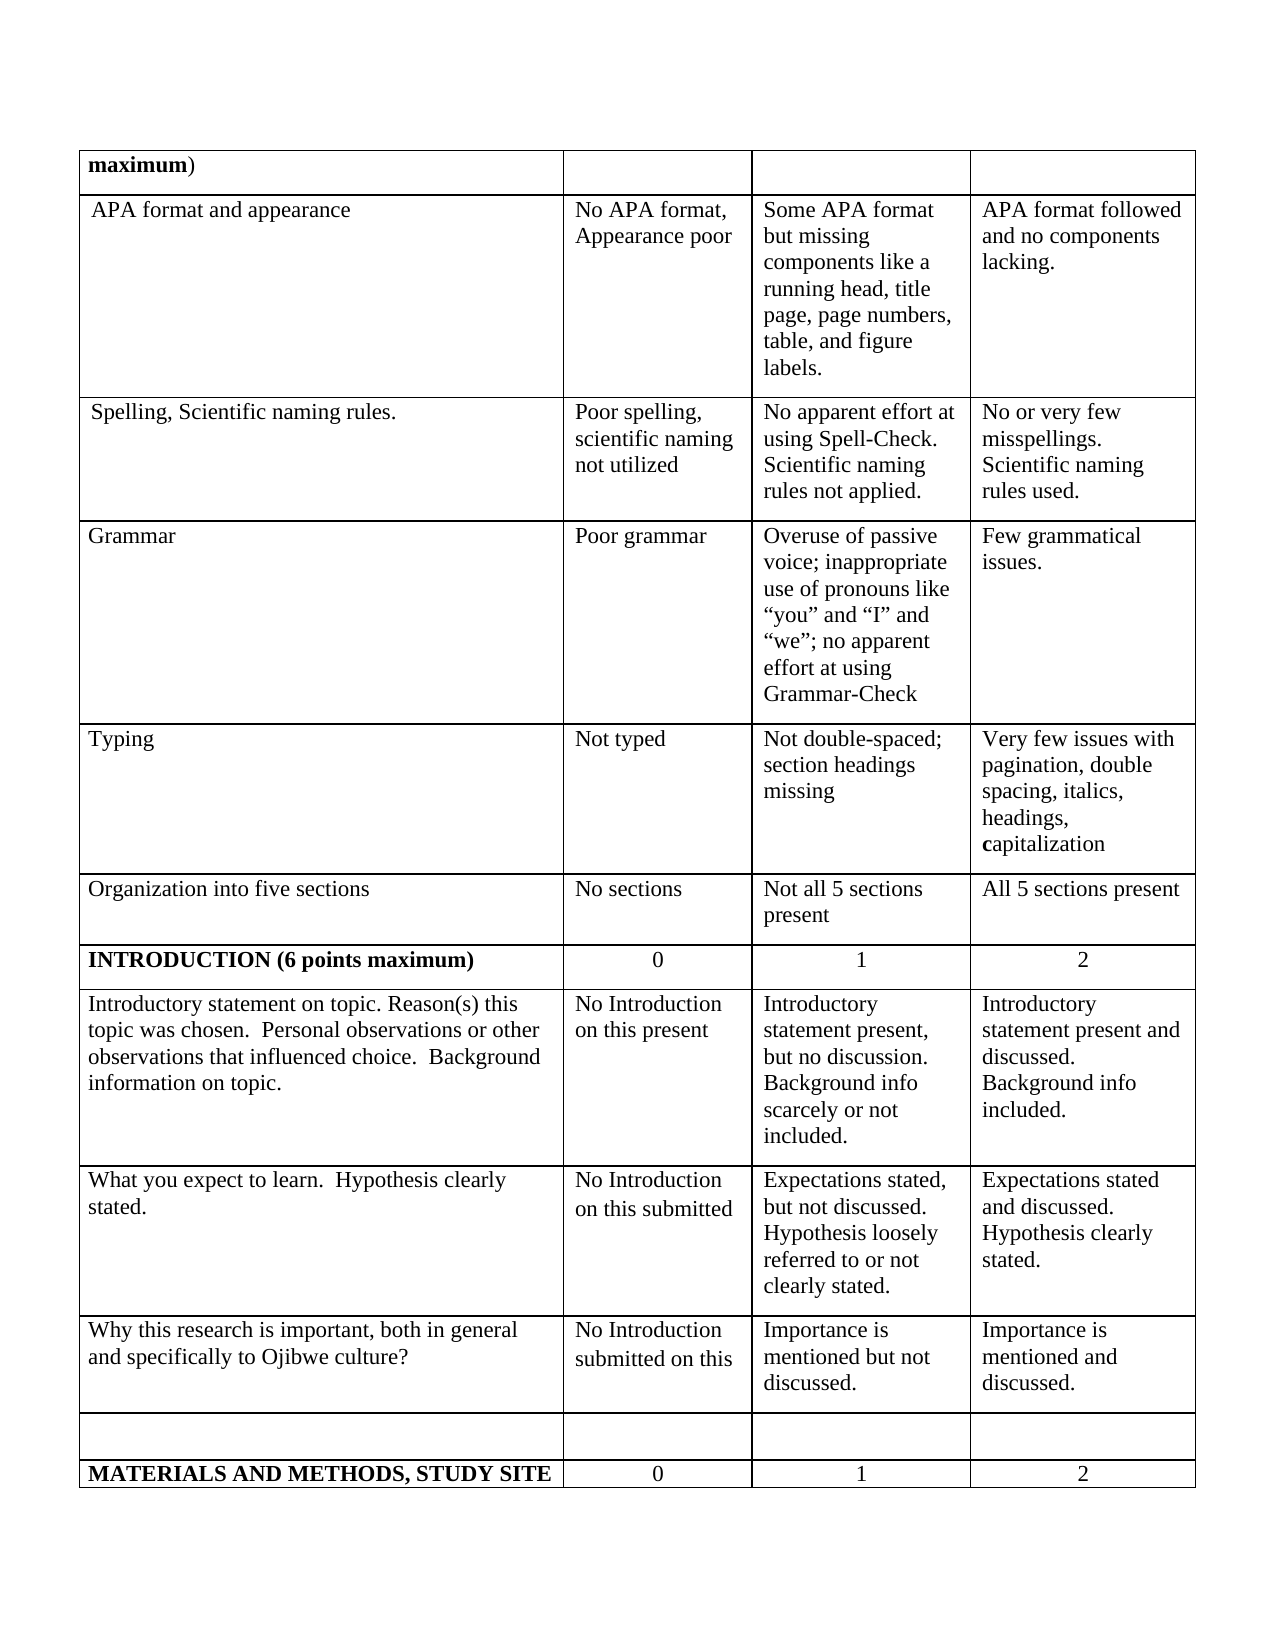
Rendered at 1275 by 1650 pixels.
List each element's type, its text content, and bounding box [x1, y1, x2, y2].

table_cell No or very few misspellings. Scientific naming rules used. [971, 398, 1195, 520]
table_cell Few grammatical issues. [971, 522, 1195, 723]
table_cell Why this research is important, both in general and specifically to Ojibwe culture? [80, 1317, 563, 1412]
table_cell Grammar [80, 522, 563, 723]
table_cell Introductory statement present and discussed. Background info included. [971, 990, 1195, 1165]
table_cell 2 [971, 946, 1195, 989]
table_cell No Introduction on this present [564, 990, 751, 1165]
table_cell 1 [753, 946, 970, 989]
table_cell Expectations stated, but not discussed. Hypothesis loosely referred to or not clearly stated. [753, 1167, 970, 1315]
table_header 1 [753, 151, 970, 194]
table_cell 0 [564, 946, 751, 989]
table_cell No sections [564, 875, 751, 944]
table_cell No Introduction submitted on this [564, 1317, 751, 1412]
table_cell INTRODUCTION (6 points maximum) [80, 946, 563, 989]
table_cell No Introduction on this submitted [564, 1167, 751, 1315]
table_cell APA format and appearance [80, 196, 563, 397]
table_cell Not double-spaced; section headings missing [753, 725, 970, 873]
table_cell Poor grammar [564, 522, 751, 723]
table_cell 1 [753, 1461, 970, 1487]
table_cell Importance is mentioned and discussed. [971, 1317, 1195, 1412]
table_cell Importance is mentioned but not discussed. [753, 1317, 970, 1412]
table_cell Organization into five sections [80, 875, 563, 944]
table_cell [80, 1414, 563, 1459]
table_header 0 [564, 151, 751, 194]
table_cell Typing [80, 725, 563, 873]
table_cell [80, 1461, 563, 1487]
table_cell Not typed [564, 725, 751, 873]
table_cell Overuse of passive voice; inappropriate use of pronouns like “you” and “I” and “we”; no apparent effort at using Grammar-Check [753, 522, 970, 723]
table_cell [971, 1414, 1195, 1459]
table_cell Very few issues with pagination, double spacing, italics, headings, capitalization [971, 725, 1195, 873]
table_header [80, 151, 563, 194]
table_cell Introductory statement on topic. Reason(s) this topic was chosen. Personal observations or other observations that influenced choice. Background information on topic. [80, 990, 563, 1165]
table_cell Spelling, Scientific naming rules. [80, 398, 563, 520]
table_cell Expectations stated and discussed. Hypothesis clearly stated. [971, 1167, 1195, 1315]
table_cell No apparent effort at using Spell-Check. Scientific naming rules not applied. [753, 398, 970, 520]
table_cell 0 [564, 1461, 751, 1487]
table_cell Not all 5 sections present [753, 875, 970, 944]
table_cell [564, 1414, 751, 1459]
table_cell 2 [971, 1461, 1195, 1487]
table_cell No APA format, Appearance poor [564, 196, 751, 397]
table_cell What you expect to learn. Hypothesis clearly stated. [80, 1167, 563, 1315]
table_cell All 5 sections present [971, 875, 1195, 944]
table_header 2 [971, 151, 1195, 194]
table_cell APA format followed and no components lacking. [971, 196, 1195, 397]
table_cell [753, 1414, 970, 1459]
table_cell Some APA format but missing components like a running head, title page, page numbers, table, and figure labels. [753, 196, 970, 397]
table_cell Poor spelling, scientific naming not utilized [564, 398, 751, 520]
table_cell Introductory statement present, but no discussion. Background info scarcely or not included. [753, 990, 970, 1165]
